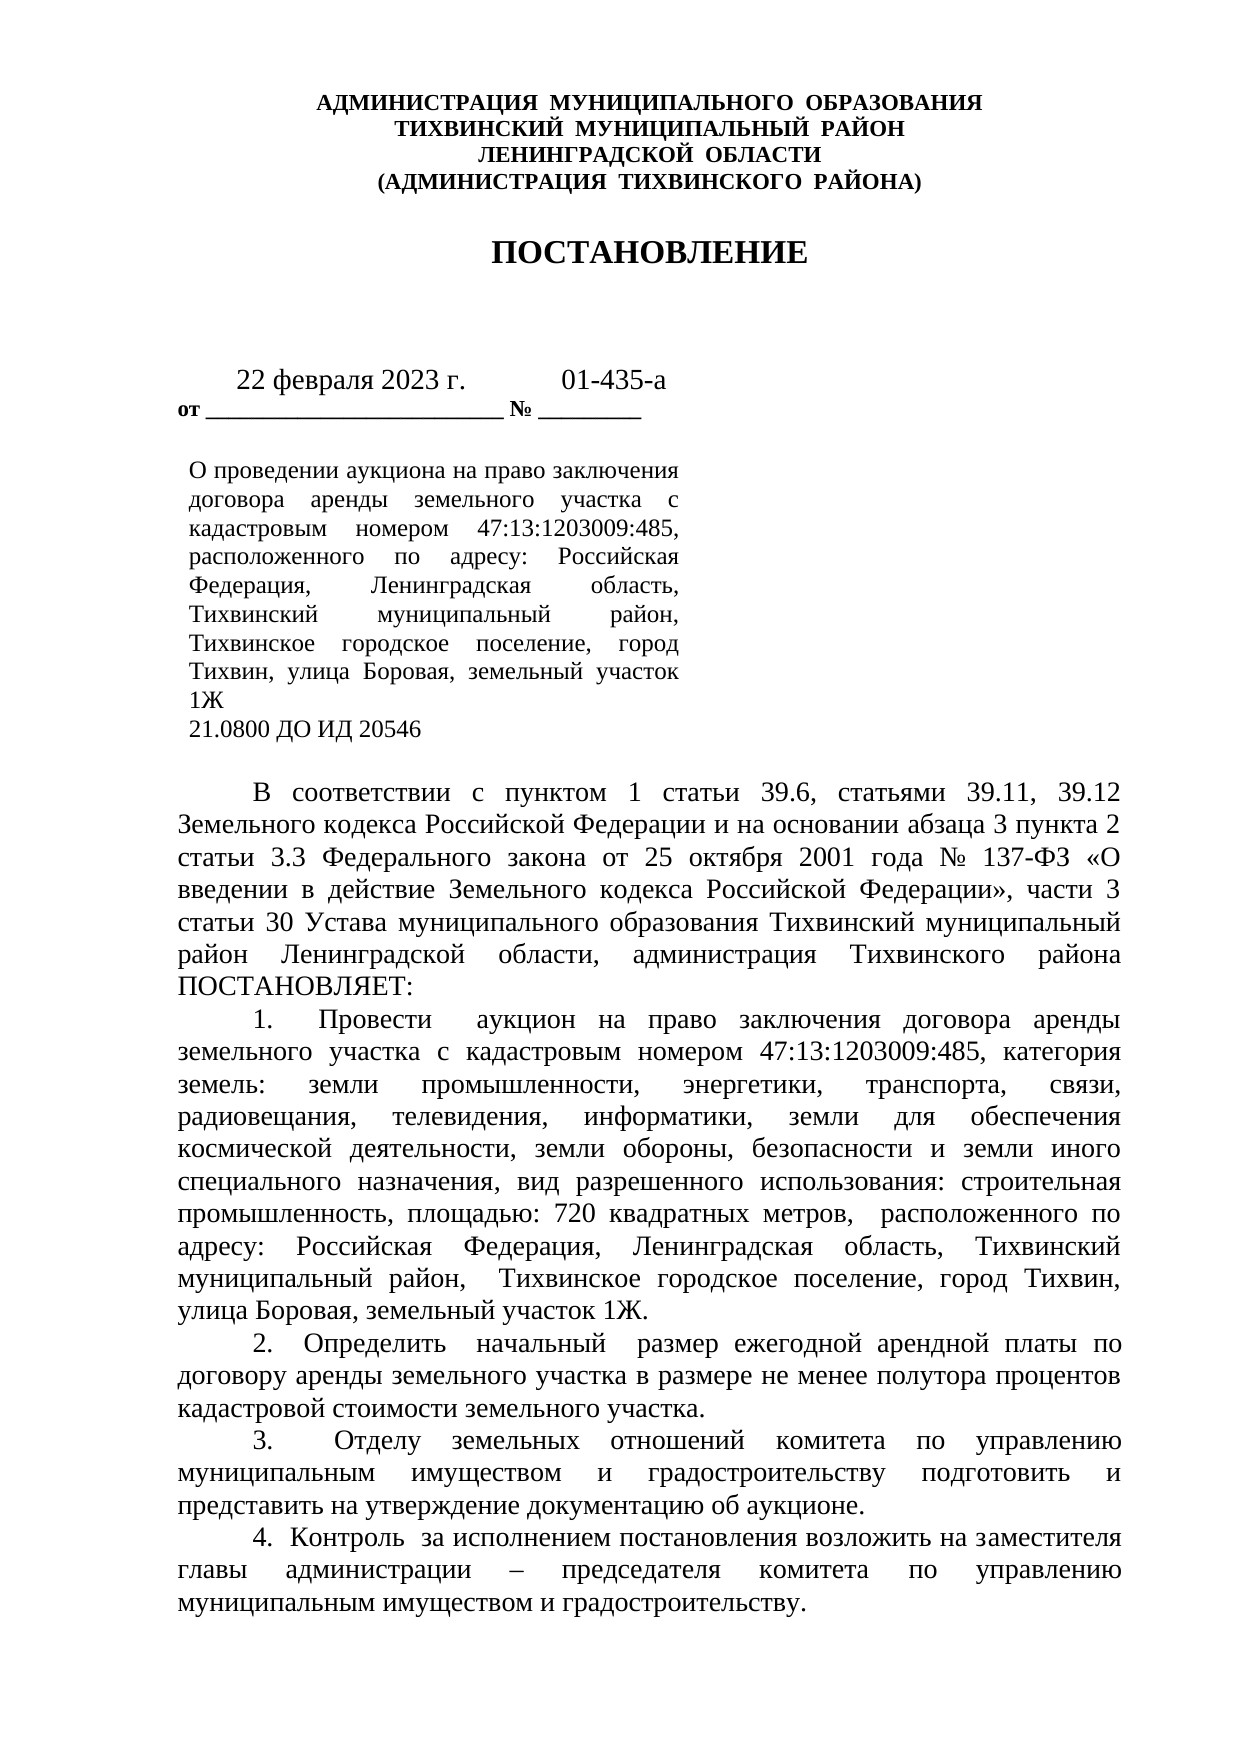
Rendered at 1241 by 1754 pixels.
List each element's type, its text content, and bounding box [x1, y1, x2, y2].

text ПОСТАНОВЛЕНИЕ [177, 232, 1122, 271]
text 2. Определить начальный размер ежегодной арендной платы по договору аренды земельного участка в размере не менее полутора процентов кадастровой стоимости земельного участка. [177, 1326, 1122, 1423]
text 1. Провести аукцион на право заключения договора аренды земельного участка с кадастровым номером 47:13:1203009:485, категория земель: земли промышленности, энергетики, транспорта, связи, радиовещания, телевидения, информатики, земли для обеспечения космической деятельности, земли обороны, безопасности и земли иного специального назначения, вид разрешенного использования: строительная промышленность, площадью: 720 квадратных метров, расположенного по адресу: Российская Федерация, Ленинградская область, Тихвинский муниципальный район, Тихвинское городское поселение, город Тихвин, улица Боровая, земельный участок 1Ж. [177, 1002, 1122, 1326]
text ЛЕНИНГРАДСКОЙ ОБЛАСТИ [177, 141, 1122, 168]
text 3. Отделу земельных отношений комитета по управлению муниципальным имуществом и градостроительству подготовить и представить на утверждение документацию об аукционе. [177, 1423, 1122, 1520]
text (АДМИНИСТРАЦИЯ ТИХВИНСКОГО РАЙОНА) [177, 168, 1122, 194]
table_cell 21.0800 ДО ИД 20546 [177, 714, 691, 743]
text В соответствии с пунктом 1 статьи 39.6, статьями 39.11, 39.12 Земельного кодекса Российской Федерации и на основании абзаца 3 пункта 2 статьи 3.3 Федерального закона от 25 октября 2001 года № 137-ФЗ «О введении в действие Земельного кодекса Российской Федерации», части 3 статьи 30 Устава муниципального образования Тихвинский муниципальный район Ленинградской области, администрация Тихвинского района ПОСТАНОВЛЯЕТ: [177, 775, 1122, 1002]
subtitle АДМИНИСТРАЦИЯ МУНИЦИПАЛЬНОГО ОБРАЗОВАНИЯ [177, 89, 1122, 115]
table_header О проведении аукциона на право заключения договора аренды земельного участка с кадастровым номером 47:13:1203009:485, расположенного по адресу: Российская Федерация, Ленинградская область, Тихвинский муниципальный район, Тихвинское городское поселение, город Тихвин, улица Боровая, земельный участок 1Ж [177, 455, 691, 714]
text от __________________________ № _________ [177, 395, 1122, 422]
text 4. Контроль за исполнением постановления возложить на заместителя главы администрации – председателя комитета по управлению муниципальным имуществом и градостроительству. [177, 1520, 1122, 1617]
text 22 февраля 2023 г. 01-435-а [177, 362, 1122, 395]
text ТИХВИНСКИЙ МУНИЦИПАЛЬНЫЙ РАЙОН [177, 115, 1122, 141]
